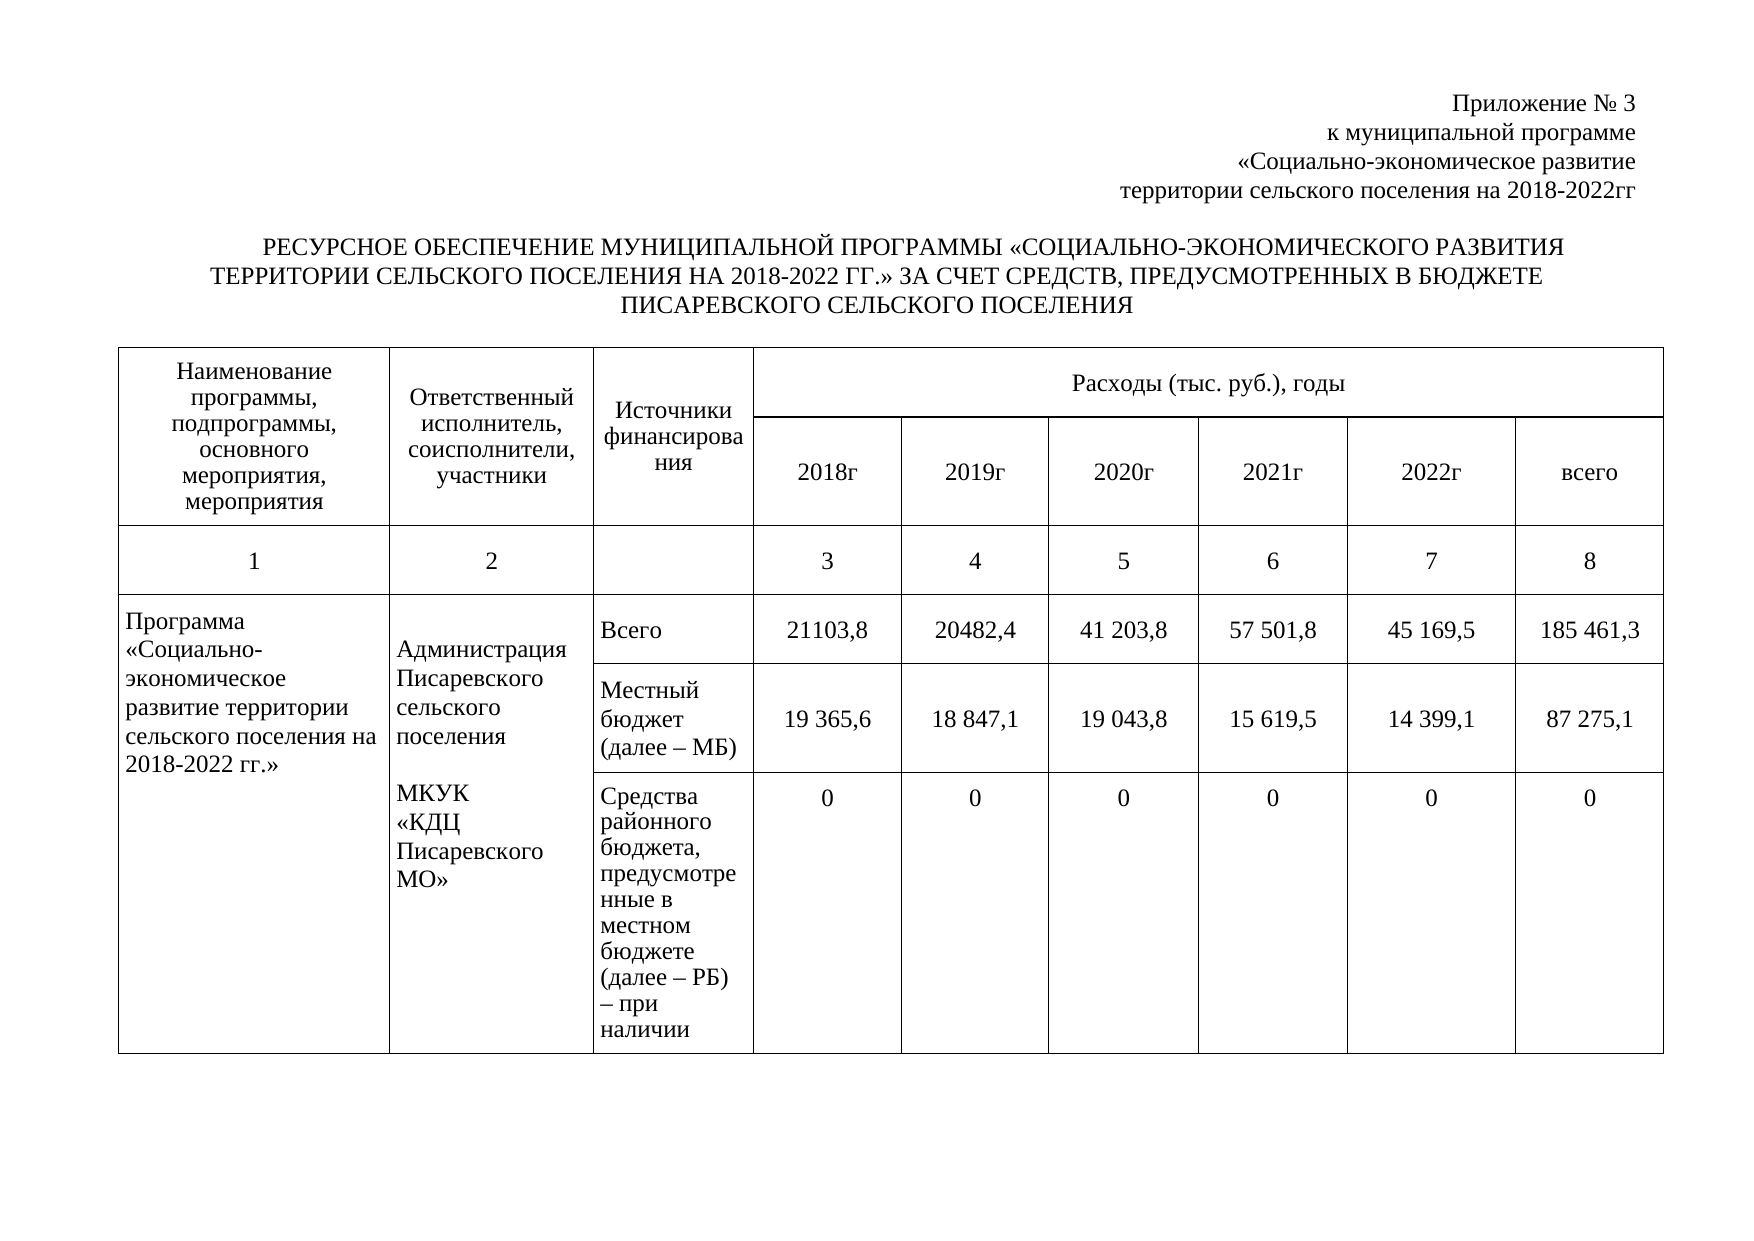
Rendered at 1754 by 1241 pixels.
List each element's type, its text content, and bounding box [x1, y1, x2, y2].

table_cell 20482,4 [902, 595, 1048, 663]
table_cell 87 275,1 [1516, 664, 1663, 772]
table_cell 7 [1348, 526, 1515, 594]
table_cell [594, 526, 753, 594]
table_cell 0 [754, 773, 901, 1053]
table_cell 19 365,6 [754, 664, 901, 772]
text «Социально-экономическое развитие [118, 146, 1636, 175]
table_header Источники финансирования [594, 348, 753, 525]
table_cell 3 [754, 526, 901, 594]
text к муниципальной программе [118, 117, 1636, 146]
table_cell 15 619,5 [1199, 664, 1347, 772]
table_cell 14 399,1 [1348, 664, 1515, 772]
table_cell 19 043,8 [1049, 664, 1198, 772]
table_cell 8 [1516, 526, 1663, 594]
table_cell Средства районного бюджета, предусмотренные в местном бюджете (далее – РБ) – при наличии [594, 773, 753, 1053]
table_cell Всего [594, 595, 753, 663]
table_cell 2021г [1199, 418, 1347, 525]
table_cell Программа «Социально-экономическое развитие территории сельского поселения на 2018-2022 гг.» [119, 595, 389, 1053]
table_cell 6 [1199, 526, 1347, 594]
text Приложение № 3 [118, 88, 1636, 117]
table_cell 0 [902, 773, 1048, 1053]
table_cell 45 169,5 [1348, 595, 1515, 663]
table_cell 2019г [902, 418, 1048, 525]
table_cell всего [1516, 418, 1663, 525]
table_cell 2018г [754, 418, 901, 525]
table_cell 2 [390, 526, 593, 594]
table_header Расходы (тыс. руб.), годы [754, 348, 1663, 416]
table_cell 0 [1516, 773, 1663, 1053]
table_cell 4 [902, 526, 1048, 594]
table_cell 21103,8 [754, 595, 901, 663]
table_cell 2022г [1348, 418, 1515, 525]
table_cell 0 [1049, 773, 1198, 1053]
table_header Ответственный исполнитель, соисполнители, участники [390, 348, 593, 525]
table_cell Местный бюджет (далее – МБ) [594, 664, 753, 772]
table_cell 57 501,8 [1199, 595, 1347, 663]
text территории сельского поселения на 2018-2022гг [118, 175, 1636, 203]
text РЕСУРСНОЕ ОБЕСПЕЧЕНИЕ МУНИЦИПАЛЬНОЙ ПРОГРАММЫ «СОЦИАЛЬНО-ЭКОНОМИЧЕСКОГО РАЗВИТИЯ ТЕРРИТОРИИ СЕЛЬСКОГО ПОСЕЛЕНИЯ НА 2018-2022 ГГ.» ЗА СЧЕТ СРЕДСТВ, ПРЕДУСМОТРЕННЫХ В БЮДЖЕТЕ ПИСАРЕВСКОГО СЕЛЬСКОГО ПОСЕЛЕНИЯ [118, 232, 1636, 318]
table_cell 185 461,3 [1516, 595, 1663, 663]
table_cell 41 203,8 [1049, 595, 1198, 663]
table_cell Администрация Писаревского сельского поселения МКУК «КДЦ Писаревского МО» [390, 595, 593, 1053]
table_cell 0 [1199, 773, 1347, 1053]
table_cell 18 847,1 [902, 664, 1048, 772]
table_cell 0 [1348, 773, 1515, 1053]
table_cell 2020г [1049, 418, 1198, 525]
table_cell 5 [1049, 526, 1198, 594]
table_header Наименование программы, подпрограммы, основного мероприятия, мероприятия [119, 348, 389, 525]
table_cell 1 [119, 526, 389, 594]
